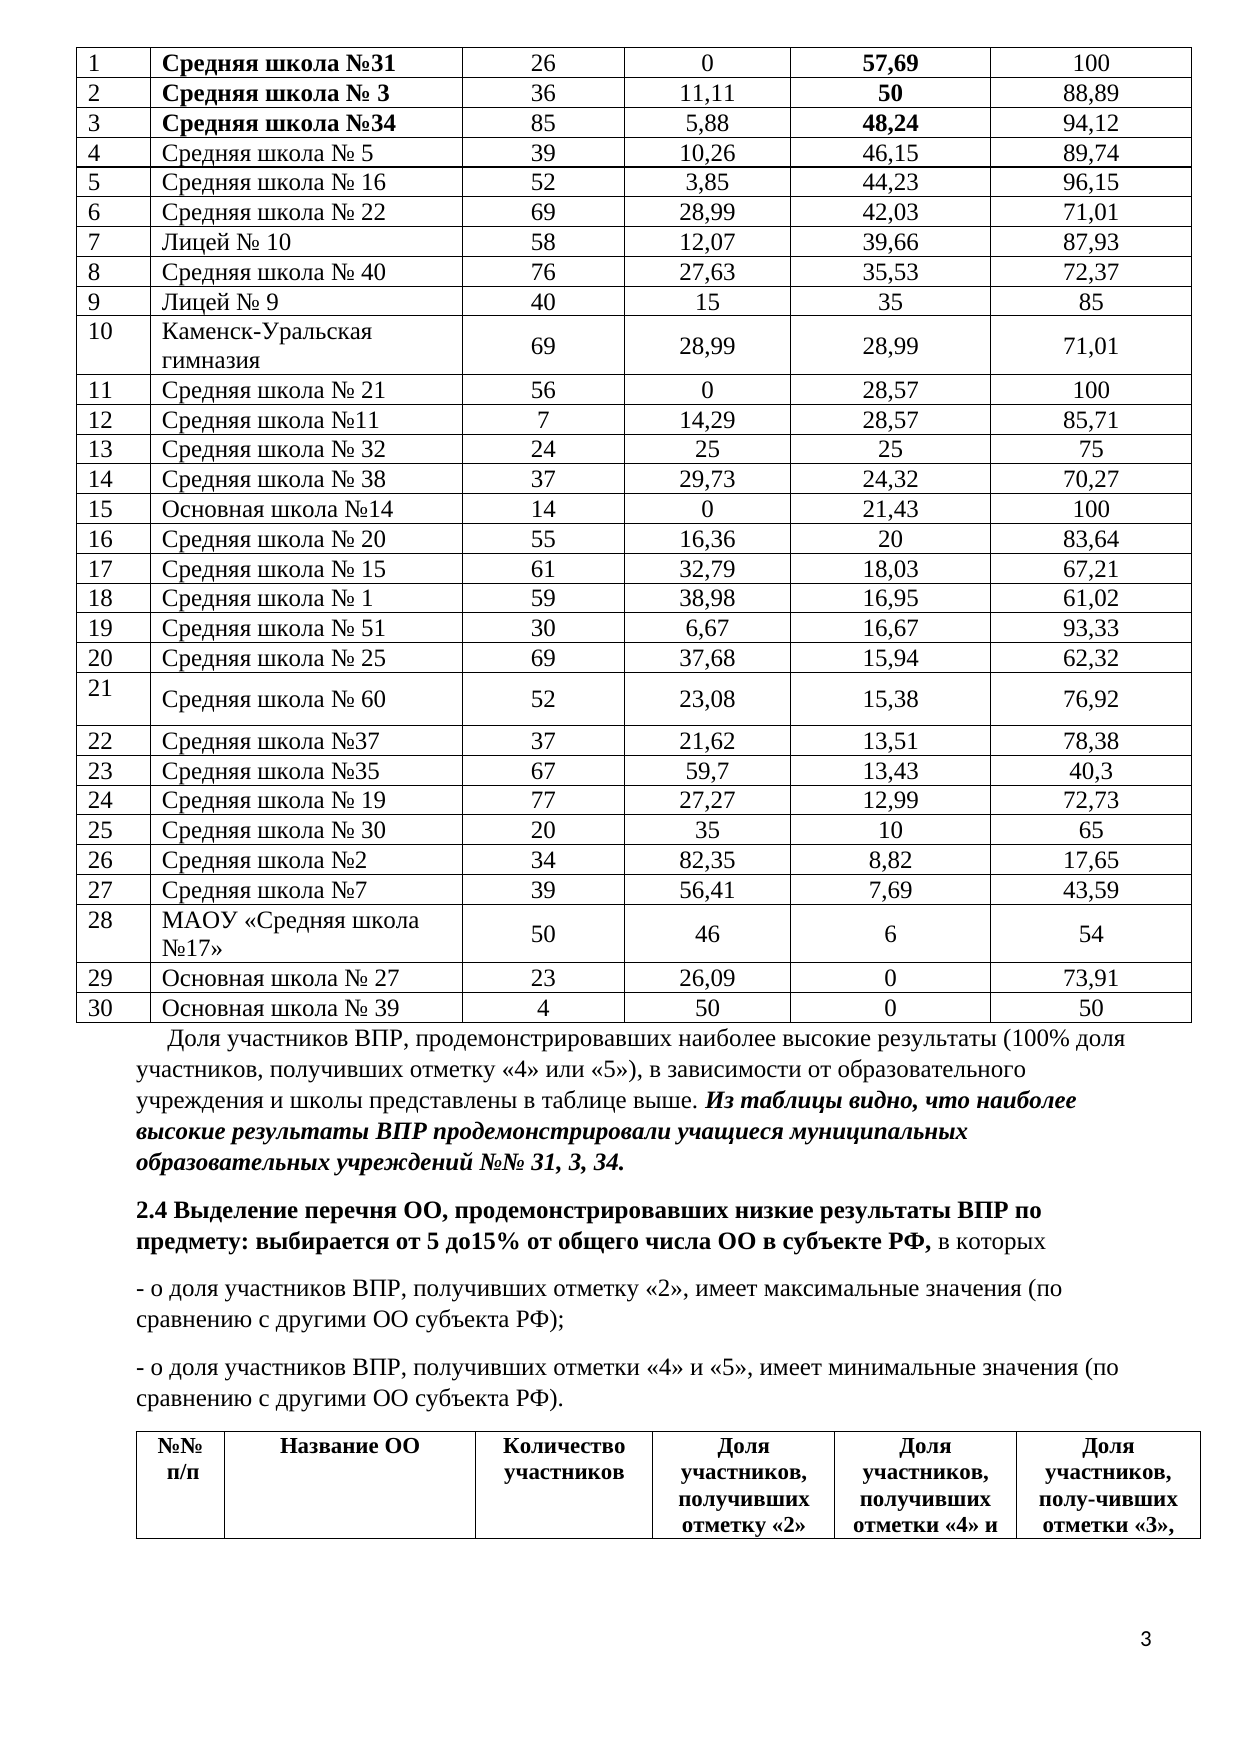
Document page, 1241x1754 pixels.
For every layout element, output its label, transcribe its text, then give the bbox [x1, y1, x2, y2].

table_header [653, 1432, 834, 1537]
table_cell Средняя школа №7 [151, 875, 462, 904]
table_cell 20 [791, 524, 990, 553]
table_cell 87,93 [991, 227, 1191, 256]
table_cell 13 [77, 435, 150, 463]
table_cell 62,32 [991, 643, 1191, 672]
table_cell 46 [625, 905, 790, 962]
table_cell Основная школа №14 [151, 494, 462, 523]
table_cell 52 [463, 168, 624, 196]
table_cell 72,37 [991, 257, 1191, 286]
table_cell Лицей № 9 [151, 287, 462, 315]
table_cell 28,99 [625, 316, 790, 374]
table_cell 26 [463, 48, 624, 77]
table_cell 76,92 [991, 673, 1191, 725]
table_cell 4 [463, 993, 624, 1022]
table_cell 26,09 [625, 963, 790, 992]
table_cell 20 [77, 643, 150, 672]
table_cell 36 [463, 78, 624, 107]
table_cell 25 [625, 435, 790, 463]
table_cell 28,99 [791, 316, 990, 374]
table_cell Средняя школа №34 [151, 108, 462, 137]
table_cell 0 [791, 993, 990, 1022]
table_cell 30 [463, 613, 624, 642]
table_cell 24 [463, 435, 624, 463]
table_cell 73,91 [991, 963, 1191, 992]
table_cell 37 [463, 726, 624, 755]
table_cell 28,57 [791, 405, 990, 433]
table_cell 100 [991, 48, 1191, 77]
table_cell 14,29 [625, 405, 790, 433]
table_cell 55 [463, 524, 624, 553]
table_cell Основная школа № 27 [151, 963, 462, 992]
table_cell 11 [77, 375, 150, 404]
table_cell 27,63 [625, 257, 790, 286]
table_cell 17,65 [991, 845, 1191, 874]
table_cell 25 [791, 435, 990, 463]
table_cell 72,73 [991, 786, 1191, 814]
table_cell 52 [463, 673, 624, 725]
table_cell 83,64 [991, 524, 1191, 553]
table_cell 35 [625, 815, 790, 844]
table_cell 69 [463, 643, 624, 672]
table_cell МАОУ «Средняя школа №17» [151, 905, 462, 962]
table_cell Средняя школа № 16 [151, 168, 462, 196]
table_cell 4 [77, 138, 150, 166]
table_cell 25 [77, 815, 150, 844]
table_cell 8 [77, 257, 150, 286]
table_cell 85,71 [991, 405, 1191, 433]
table_cell 12 [77, 405, 150, 433]
table_cell 70,27 [991, 464, 1191, 493]
table_cell Лицей № 10 [151, 227, 462, 256]
text 2.4 Выделение перечня ОО, продемонстрировавших низкие результаты ВПР по предмету: выбирается от 5 до15% от общего числа ОО в субъекте РФ, в которых [136, 1195, 1152, 1254]
table_cell 19 [77, 613, 150, 642]
table_cell 11,11 [625, 78, 790, 107]
table_cell 43,59 [991, 875, 1191, 904]
table_cell 8,82 [791, 845, 990, 874]
table_cell 76 [463, 257, 624, 286]
table_cell 93,33 [991, 613, 1191, 642]
table_cell 56 [463, 375, 624, 404]
table_cell 71,01 [991, 197, 1191, 226]
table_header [1017, 1432, 1200, 1537]
table_cell Средняя школа № 38 [151, 464, 462, 493]
table_cell 10,26 [625, 138, 790, 166]
table_cell 12,99 [791, 786, 990, 814]
table_cell 44,23 [791, 168, 990, 196]
table_cell 61 [463, 554, 624, 582]
table_cell 96,15 [991, 168, 1191, 196]
table_cell 23,08 [625, 673, 790, 725]
table_cell 38,98 [625, 584, 790, 612]
table_cell Средняя школа № 30 [151, 815, 462, 844]
table_cell 32,79 [625, 554, 790, 582]
table_cell 6 [77, 197, 150, 226]
table_cell Средняя школа № 51 [151, 613, 462, 642]
table_cell 27 [77, 875, 150, 904]
table_cell 6 [791, 905, 990, 962]
table_cell 13,43 [791, 756, 990, 784]
text - o доля участников ВПР, получивших отметку «2», имеет максимальные значения (по сравнению с другими ОО субъекта РФ); [136, 1273, 1152, 1333]
table_cell 100 [991, 375, 1191, 404]
table_cell 71,01 [991, 316, 1191, 374]
table_cell 7 [77, 227, 150, 256]
table_cell 69 [463, 197, 624, 226]
table_cell 27,27 [625, 786, 790, 814]
table_cell 23 [463, 963, 624, 992]
table_cell 40 [463, 287, 624, 315]
table_cell 16,36 [625, 524, 790, 553]
table_cell Основная школа № 39 [151, 993, 462, 1022]
table_cell 28,57 [791, 375, 990, 404]
table_cell 10 [791, 815, 990, 844]
table_cell 85 [463, 108, 624, 137]
table_cell 20 [463, 815, 624, 844]
table_cell 35 [791, 287, 990, 315]
table_cell Средняя школа № 19 [151, 786, 462, 814]
table_cell 88,89 [991, 78, 1191, 107]
table_cell 58 [463, 227, 624, 256]
table_cell 37 [463, 464, 624, 493]
table_cell 94,12 [991, 108, 1191, 137]
table_cell 24 [77, 786, 150, 814]
table_cell 50 [791, 78, 990, 107]
table_header №№ п/п [137, 1432, 224, 1537]
table_cell 14 [463, 494, 624, 523]
table_cell Средняя школа № 40 [151, 257, 462, 286]
table_cell 0 [625, 494, 790, 523]
table_cell 10 [77, 316, 150, 374]
table_cell 18,03 [791, 554, 990, 582]
table_cell Средняя школа №11 [151, 405, 462, 433]
table_cell 15,38 [791, 673, 990, 725]
table_cell 15 [625, 287, 790, 315]
table_cell Средняя школа № 32 [151, 435, 462, 463]
table_cell 39,66 [791, 227, 990, 256]
table_cell Средняя школа № 3 [151, 78, 462, 107]
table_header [476, 1432, 652, 1537]
table_cell 82,35 [625, 845, 790, 874]
table_cell 16 [77, 524, 150, 553]
table_cell 42,03 [791, 197, 990, 226]
table_cell 5,88 [625, 108, 790, 137]
table_cell 35,53 [791, 257, 990, 286]
table_cell 23 [77, 756, 150, 784]
table_cell Средняя школа №35 [151, 756, 462, 784]
text - o доля участников ВПР, получивших отметки «4» и «5», имеет минимальные значения (по сравнению с другими ОО субъекта РФ). [136, 1352, 1152, 1412]
table_cell 65 [991, 815, 1191, 844]
table_cell 28,99 [625, 197, 790, 226]
table_cell 0 [625, 48, 790, 77]
table_cell 0 [791, 963, 990, 992]
table_cell 54 [991, 905, 1191, 962]
table_cell 56,41 [625, 875, 790, 904]
table_cell 48,24 [791, 108, 990, 137]
table_cell Каменск-Уральская гимназия [151, 316, 462, 374]
table_cell 100 [991, 494, 1191, 523]
table_cell 46,15 [791, 138, 990, 166]
table_cell 22 [77, 726, 150, 755]
table_cell 67 [463, 756, 624, 784]
table_cell 24,32 [791, 464, 990, 493]
table_cell 5 [77, 168, 150, 196]
table_cell Средняя школа № 20 [151, 524, 462, 553]
table_cell 3,85 [625, 168, 790, 196]
table_cell 39 [463, 875, 624, 904]
table_cell 21 [77, 673, 150, 725]
table_cell 85 [991, 287, 1191, 315]
table_cell 6,67 [625, 613, 790, 642]
table_cell 30 [77, 993, 150, 1022]
table_cell 12,07 [625, 227, 790, 256]
table_cell 2 [77, 78, 150, 107]
table_cell 15 [77, 494, 150, 523]
table_cell 50 [463, 905, 624, 962]
table_cell 9 [77, 287, 150, 315]
table_cell 67,21 [991, 554, 1191, 582]
table_cell 16,67 [791, 613, 990, 642]
table_cell Средняя школа №31 [151, 48, 462, 77]
table_cell Средняя школа №2 [151, 845, 462, 874]
table_cell 89,74 [991, 138, 1191, 166]
table_cell 39 [463, 138, 624, 166]
table_cell 75 [991, 435, 1191, 463]
table_cell 59,7 [625, 756, 790, 784]
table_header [835, 1432, 1016, 1537]
table_cell 50 [625, 993, 790, 1022]
table_cell Средняя школа № 1 [151, 584, 462, 612]
table_cell 1 [77, 48, 150, 77]
table_cell 16,95 [791, 584, 990, 612]
table_cell Средняя школа №37 [151, 726, 462, 755]
table_cell 40,3 [991, 756, 1191, 784]
table_header Название ОО [225, 1432, 475, 1537]
table_cell Средняя школа № 15 [151, 554, 462, 582]
table_cell 59 [463, 584, 624, 612]
table_cell 13,51 [791, 726, 990, 755]
table_cell 26 [77, 845, 150, 874]
table_cell 28 [77, 905, 150, 962]
table_cell 37,68 [625, 643, 790, 672]
table_cell 15,94 [791, 643, 990, 672]
table_cell 7 [463, 405, 624, 433]
table_cell 61,02 [991, 584, 1191, 612]
table_cell 50 [991, 993, 1191, 1022]
table_cell 34 [463, 845, 624, 874]
table_cell Средняя школа № 25 [151, 643, 462, 672]
table_cell 21,43 [791, 494, 990, 523]
text Доля участников ВПР, продемонстрировавших наиболее высокие результаты (100% доля участников, получивших отметку «4» или «5»), в зависимости от образовательного учреждения и школы представлены в таблице выше. Из таблицы видно, что наиболее высокие результаты ВПР продемонстрировали учащиеся муниципальных образовательных учреждений №№ 31, 3, 34. [136, 1023, 1152, 1176]
table_cell 29 [77, 963, 150, 992]
table_cell 18 [77, 584, 150, 612]
table_cell 17 [77, 554, 150, 582]
table_cell 21,62 [625, 726, 790, 755]
table_cell 7,69 [791, 875, 990, 904]
table_cell 78,38 [991, 726, 1191, 755]
table_cell Средняя школа № 60 [151, 673, 462, 725]
table_cell 77 [463, 786, 624, 814]
table_cell 14 [77, 464, 150, 493]
table_cell Средняя школа № 5 [151, 138, 462, 166]
table_cell 0 [625, 375, 790, 404]
table_cell 29,73 [625, 464, 790, 493]
table_cell Средняя школа № 22 [151, 197, 462, 226]
table_cell 69 [463, 316, 624, 374]
table_cell 57,69 [791, 48, 990, 77]
table_cell Средняя школа № 21 [151, 375, 462, 404]
table_cell 3 [77, 108, 150, 137]
